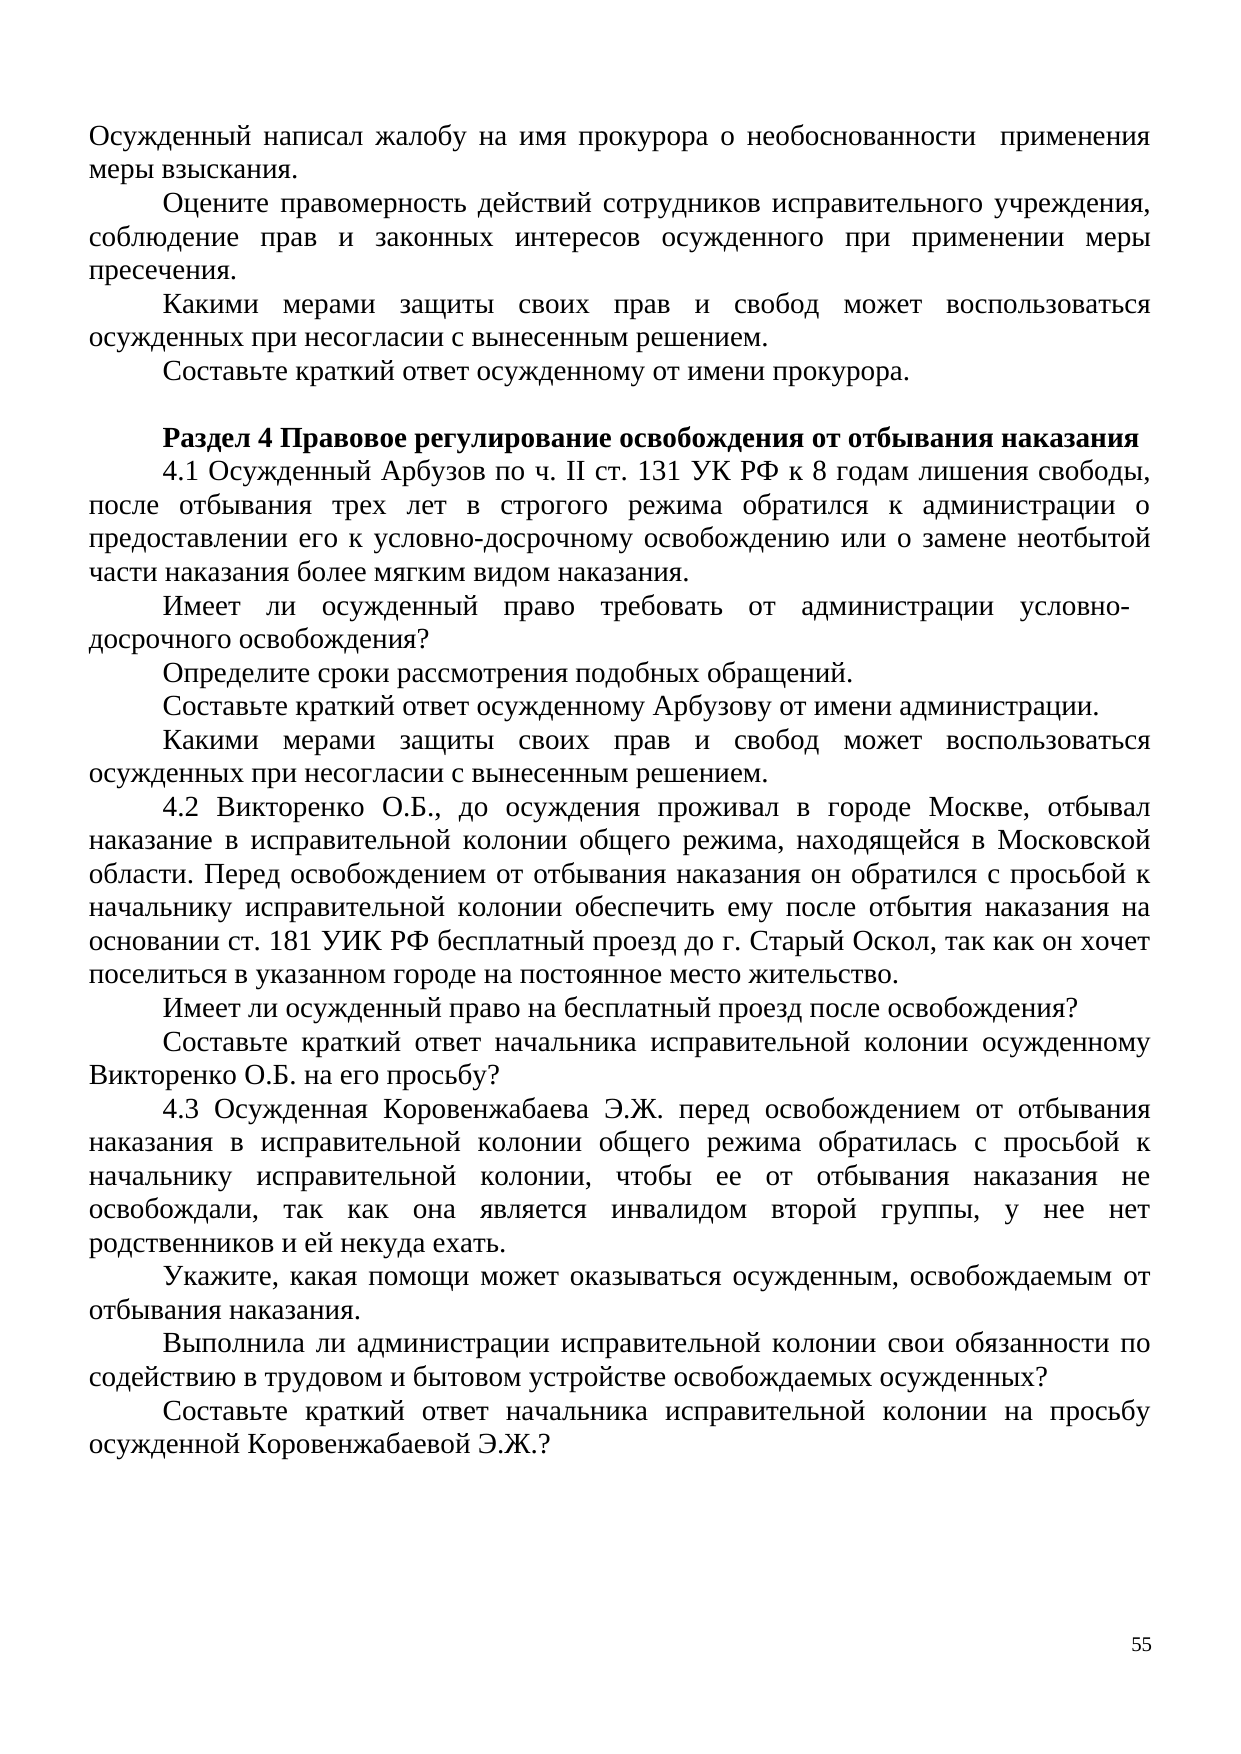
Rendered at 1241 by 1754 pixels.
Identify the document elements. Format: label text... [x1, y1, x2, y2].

text 4.1 Осужденный Арбузов по ч. II ст. 131 УК РФ к 8 годам лишения свободы, после отбывания трех лет в строгого режима обратился к администрации о предоставлении его к условно-досрочному освобождению или о замене неотбытой части наказания более мягким видом наказания. [88, 453, 1152, 588]
text Составьте краткий ответ начальника исправительной колонии осужденному Викторенко О.Б. на его просьбу? [88, 1024, 1152, 1091]
text Выполнила ли администрации исправительной колонии свои обязанности по содействию в трудовом и бытовом устройстве освобождаемых осужденных? [88, 1326, 1152, 1393]
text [88, 118, 1152, 185]
text Какими мерами защиты своих прав и свобод может воспользоваться осужденных при несогласии с вынесенным решением. [88, 286, 1152, 353]
text Раздел 4 Правовое регулирование освобождения от отбывания наказания [88, 420, 1152, 453]
text 4.2 Викторенко О.Б., до осуждения проживал в городе Москве, отбывал наказание в исправительной колонии общего режима, находящейся в Московской области. Перед освобождением от отбывания наказания он обратился с просьбой к начальнику исправительной колонии обеспечить ему после отбытия наказания на основании ст. 181 УИК РФ бесплатный проезд до г. Старый Оскол, так как он хочет поселиться в указанном городе на постоянное место жительство. [88, 789, 1152, 990]
text Определите сроки рассмотрения подобных обращений. [88, 655, 1131, 688]
text Укажите, какая помощи может оказываться осужденным, освобождаемым от отбывания наказания. [88, 1258, 1152, 1326]
text Составьте краткий ответ начальника исправительной колонии на просьбу осужденной Коровенжабаевой Э.Ж.? [88, 1393, 1152, 1460]
text Имеет ли осужденный право требовать от администрации условно-досрочного освобождения? [88, 588, 1131, 655]
text Оцените правомерность действий сотрудников исправительного учреждения, соблюдение прав и законных интересов осужденного при применении меры пресечения. [88, 185, 1152, 286]
text Составьте краткий ответ осужденному Арбузову от имени администрации. [88, 688, 1131, 722]
text Имеет ли осужденный право на бесплатный проезд после освобождения? [88, 990, 1131, 1024]
text 4.3 Осужденная Коровенжабаева Э.Ж. перед освобождением от отбывания наказания в исправительной колонии общего режима обратилась с просьбой к начальнику исправительной колонии, чтобы ее от отбывания наказания не освобождали, так как она является инвалидом второй группы, у нее нет родственников и ей некуда ехать. [88, 1091, 1152, 1258]
text Составьте краткий ответ осужденному от имени прокурора. [88, 353, 1152, 386]
text Какими мерами защиты своих прав и свобод может воспользоваться осужденных при несогласии с вынесенным решением. [88, 722, 1152, 789]
